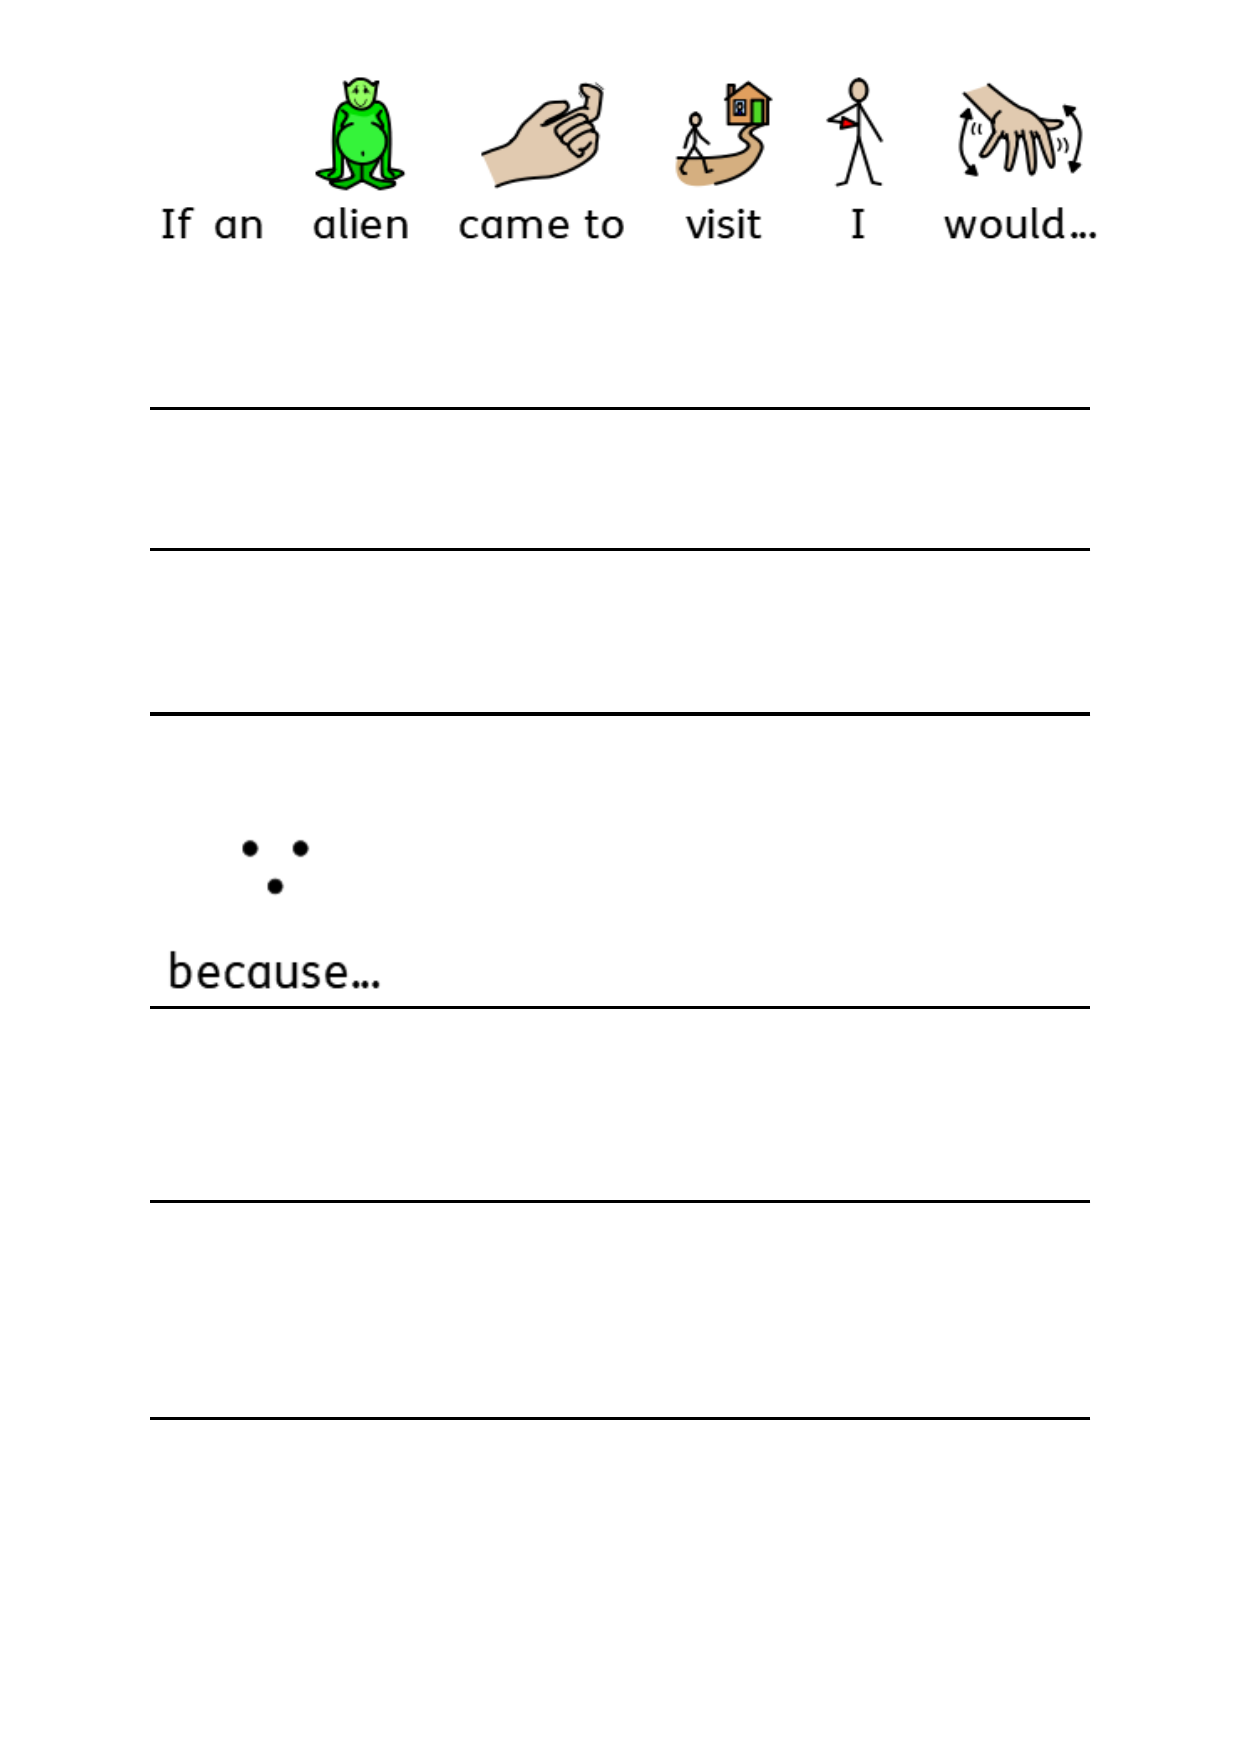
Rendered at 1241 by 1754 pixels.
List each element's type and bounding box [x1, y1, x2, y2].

picture [110, 53, 1133, 271]
picture [128, 811, 401, 1009]
